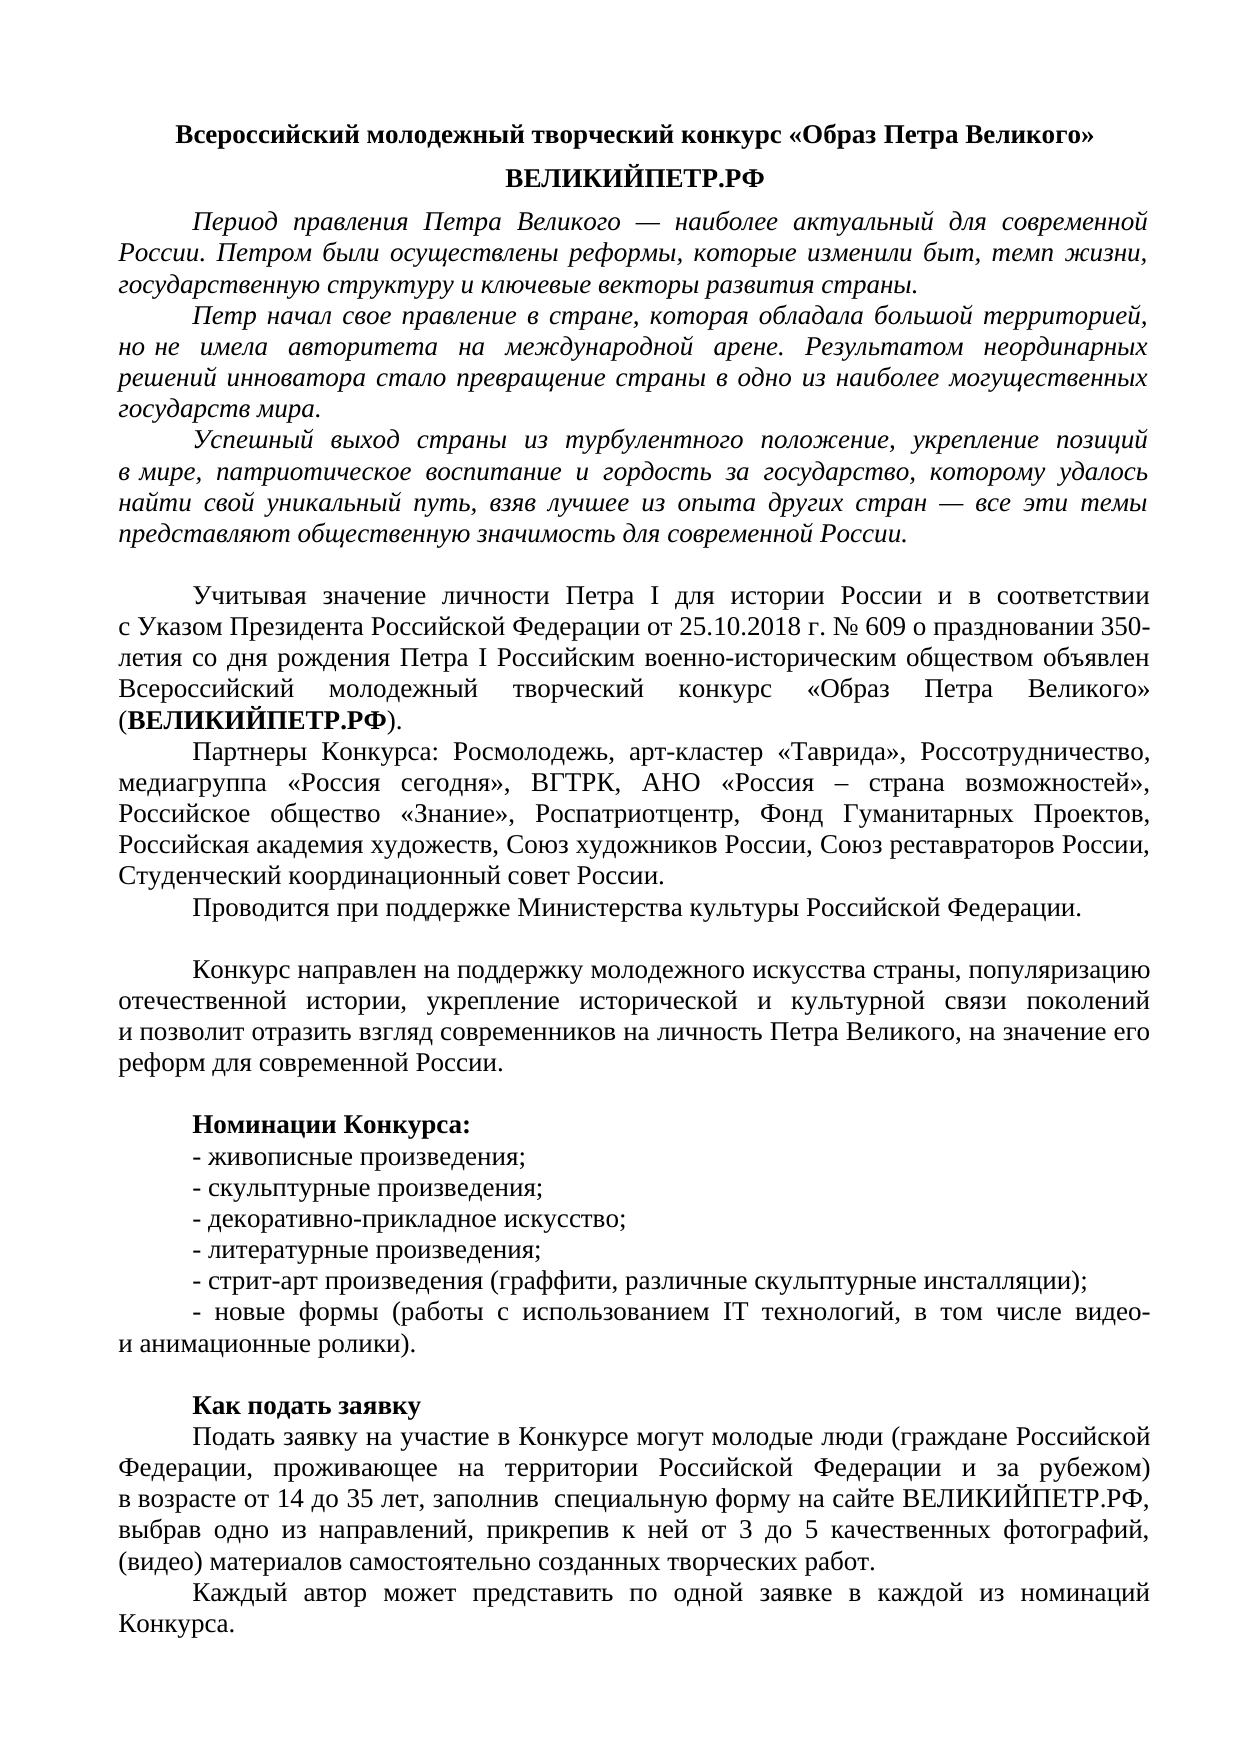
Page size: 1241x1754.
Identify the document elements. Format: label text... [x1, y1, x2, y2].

text - живописные произведения; [118, 1140, 1152, 1171]
text Петр начал свое правление в стране, которая обладала большой территорией, но не имела авторитета на международной арене. Результатом неординарных решений инноватора стало превращение страны в одно из наиболее могущественных государств мира. [118, 299, 1152, 423]
text Учитывая значение личности Петра I для истории России и в соответствии с Указом Президента Российской Федерации от 25.10.2018 г. № 609 о праздновании 350-летия со дня рождения Петра I Российским военно-историческим обществом объявлен Всероссийский молодежный творческий конкурс «Образ Петра Великого» (ВЕЛИКИЙПЕТР.РФ). [118, 579, 1152, 735]
text ВЕЛИКИЙПЕТР.РФ [118, 162, 1152, 193]
text Номинации Конкурса: [118, 1109, 1152, 1140]
text - декоративно-прикладное искусство; [118, 1202, 1152, 1233]
text Как подать заявку [118, 1389, 1152, 1420]
text Всероссийский молодежный творческий конкурс «Образ Петра Великого» [118, 118, 1152, 149]
text Конкурс направлен на поддержку молодежного искусства страны, популяризацию отечественной истории, укрепление исторической и культурной связи поколений и позволит отразить взгляд современников на личность Петра Великого, на значение его реформ для современной России. [118, 953, 1152, 1077]
text Проводится при поддержке Министерства культуры Российской Федерации. [118, 891, 1152, 922]
text - литературные произведения; [118, 1233, 1152, 1264]
text Период правления Петра Великого — наиболее актуальный для современной России. Петром были осуществлены реформы, которые изменили быт, темп жизни, государственную структуру и ключевые векторы развития страны. [118, 205, 1152, 299]
text Подать заявку на участие в Конкурсе могут молодые люди (граждане Российской Федерации, проживающее на территории Российской Федерации и за рубежом) в возрасте от 14 до 35 лет, заполнив специальную форму на сайте ВЕЛИКИЙПЕТР.РФ, выбрав одно из направлений, прикрепив к ней от 3 до 5 качественных фотографий, (видео) материалов самостоятельно созданных творческих работ. [118, 1420, 1152, 1576]
text Успешный выход страны из турбулентного положение, укрепление позиций в мире, патриотическое воспитание и гордость за государство, которому удалось найти свой уникальный путь, взяв лучшее из опыта других стран — все эти темы представляют общественную значимость для современной России. [118, 423, 1152, 548]
text - стрит-арт произведения (граффити, различные скульптурные инсталляции); [118, 1264, 1152, 1296]
text - скульптурные произведения; [118, 1171, 1152, 1202]
text Партнеры Конкурса: Росмолодежь, арт-кластер «Таврида», Россотрудничество, медиагруппа «Россия сегодня», ВГТРК, АНО «Россия – страна возможностей», Российское общество «Знание», Роспатриотцентр, Фонд Гуманитарных Проектов, Российская академия художеств, Союз художников России, Союз реставраторов России, Студенческий координационный совет России. [118, 735, 1152, 891]
text - новые формы (работы с использованием IT технологий, в том числе видео- и анимационные ролики). [118, 1296, 1152, 1358]
text Каждый автор может представить по одной заявке в каждой из номинаций Конкурса. [118, 1576, 1152, 1638]
